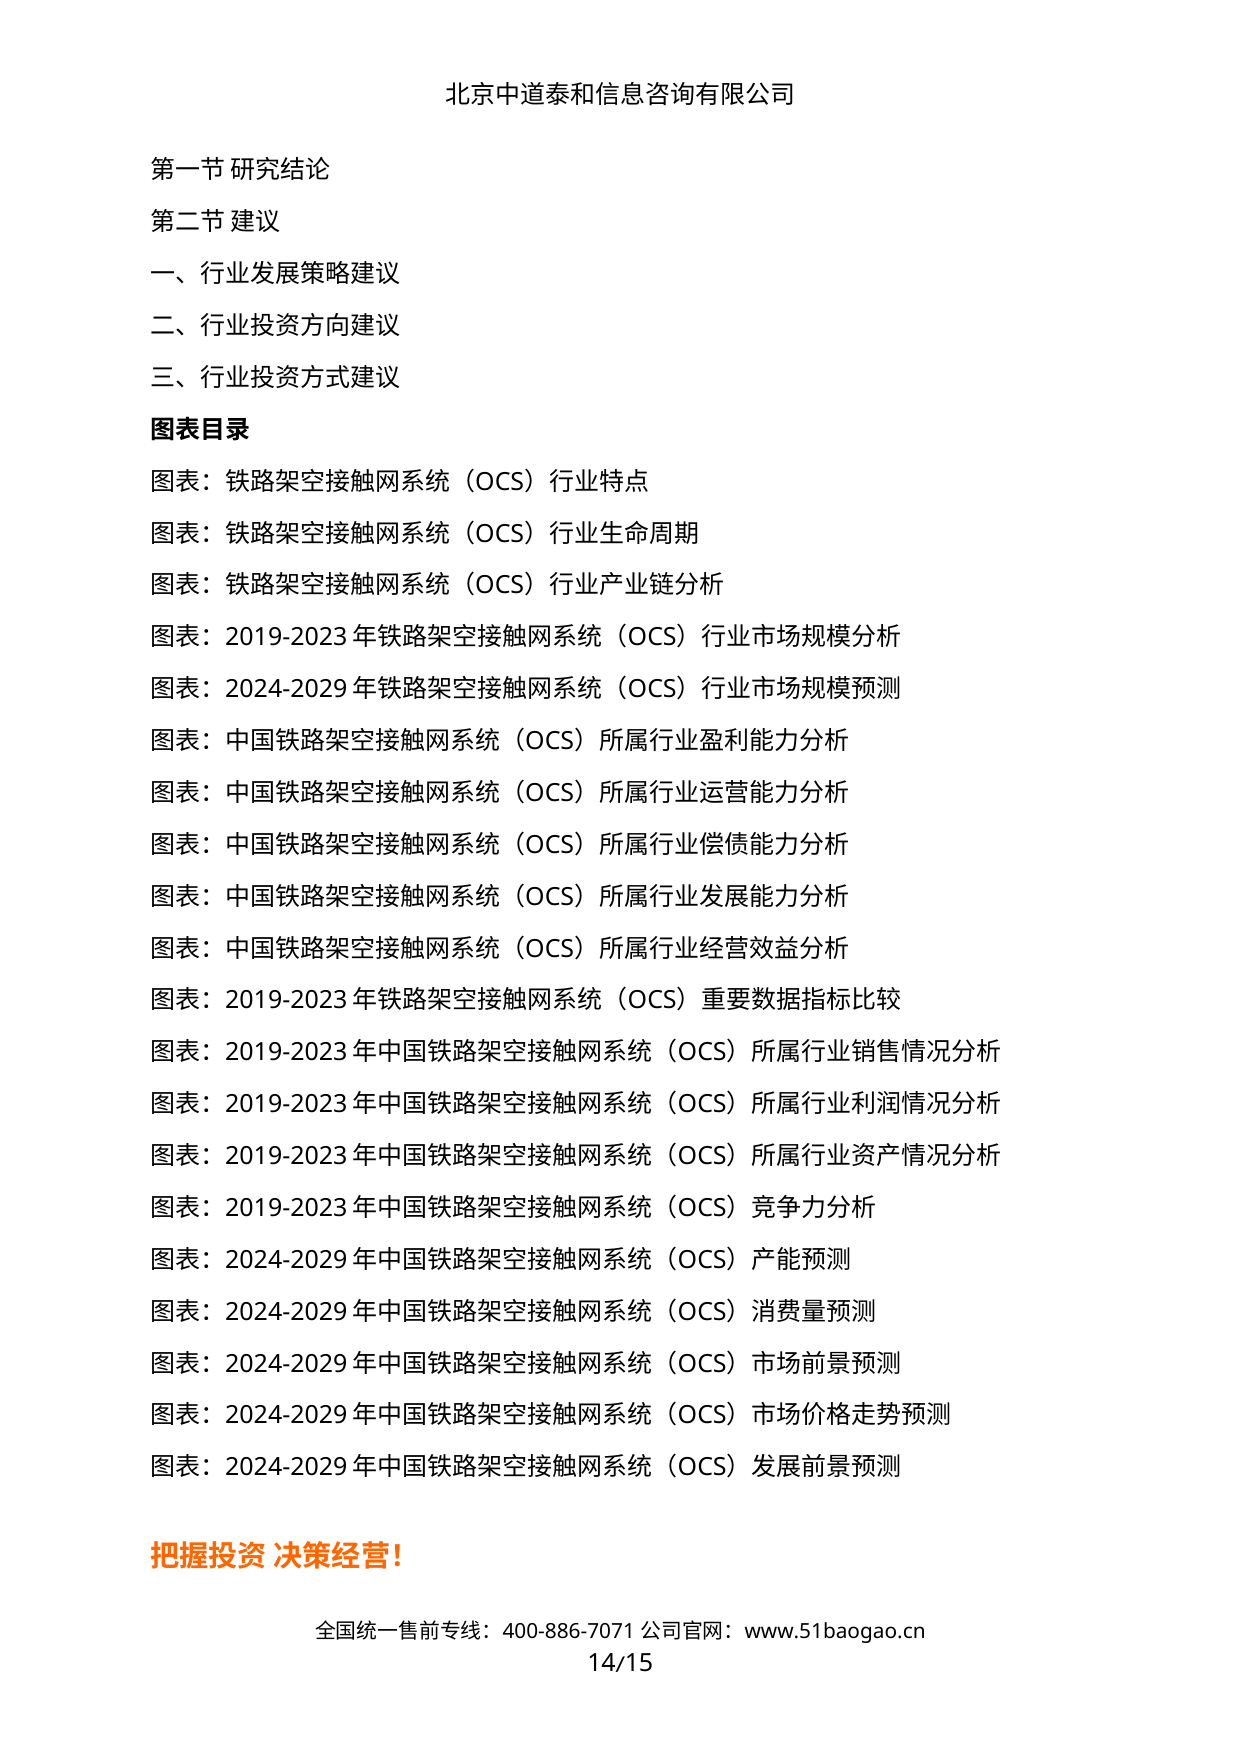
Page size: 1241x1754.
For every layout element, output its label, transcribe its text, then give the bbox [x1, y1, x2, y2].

text 图表：2024-2029年中国铁路架空接触网系统（OCS）发展前景预测 [150, 1447, 1090, 1483]
text 图表：铁路架空接触网系统（OCS）行业特点 [150, 461, 1090, 497]
text 图表：2024-2029年中国铁路架空接触网系统（OCS）消费量预测 [150, 1291, 1090, 1327]
text 图表：中国铁路架空接触网系统（OCS）所属行业偿债能力分析 [150, 824, 1090, 861]
text 第二节 建议 [150, 202, 1090, 238]
text 一、行业发展策略建议 [150, 254, 1090, 290]
text 图表：2019-2023年中国铁路架空接触网系统（OCS）所属行业销售情况分析 [150, 1032, 1090, 1068]
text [150, 1499, 1090, 1575]
text 图表：2024-2029年中国铁路架空接触网系统（OCS）市场价格走势预测 [150, 1395, 1090, 1431]
text 图表：2019-2023年中国铁路架空接触网系统（OCS）所属行业利润情况分析 [150, 1084, 1090, 1120]
text 第一节 研究结论 [150, 150, 1090, 186]
text 图表：中国铁路架空接触网系统（OCS）所属行业盈利能力分析 [150, 721, 1090, 757]
text 图表：2024-2029年铁路架空接触网系统（OCS）行业市场规模预测 [150, 669, 1090, 705]
text 图表：2019-2023年铁路架空接触网系统（OCS）重要数据指标比较 [150, 980, 1090, 1016]
text 图表：2024-2029年中国铁路架空接触网系统（OCS）产能预测 [150, 1239, 1090, 1276]
text 图表：2024-2029年中国铁路架空接触网系统（OCS）市场前景预测 [150, 1343, 1090, 1379]
text 图表：铁路架空接触网系统（OCS）行业生命周期 [150, 513, 1090, 549]
text 三、行业投资方式建议 [150, 357, 1090, 394]
text 图表：中国铁路架空接触网系统（OCS）所属行业运营能力分析 [150, 772, 1090, 809]
text 图表：中国铁路架空接触网系统（OCS）所属行业发展能力分析 [150, 876, 1090, 912]
text 图表：2019-2023年中国铁路架空接触网系统（OCS）所属行业资产情况分析 [150, 1136, 1090, 1172]
text 二、行业投资方向建议 [150, 306, 1090, 342]
text 图表：2019-2023年铁路架空接触网系统（OCS）行业市场规模分析 [150, 617, 1090, 653]
text 图表目录 [150, 409, 1090, 446]
text 图表：中国铁路架空接触网系统（OCS）所属行业经营效益分析 [150, 928, 1090, 964]
text 图表：2019-2023年中国铁路架空接触网系统（OCS）竞争力分析 [150, 1187, 1090, 1224]
text 图表：铁路架空接触网系统（OCS）行业产业链分析 [150, 565, 1090, 601]
